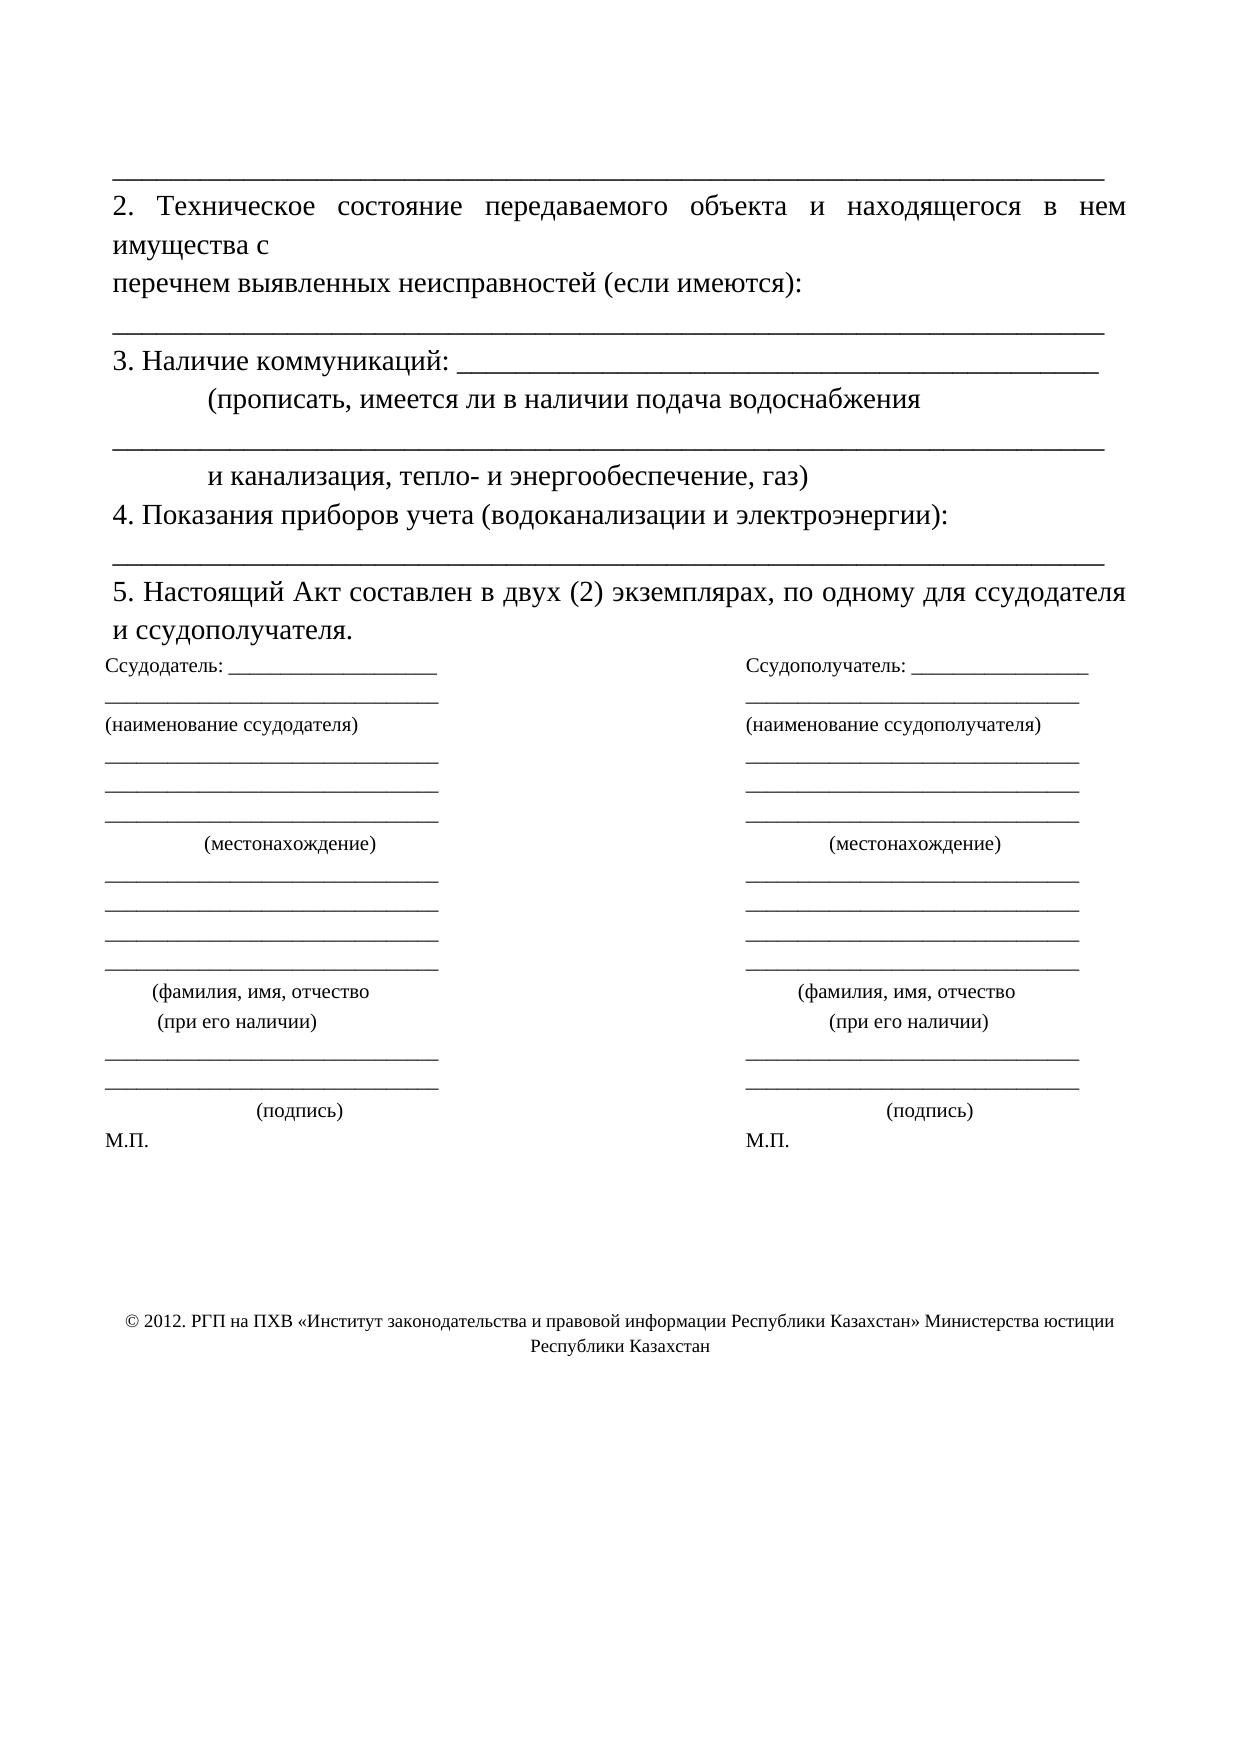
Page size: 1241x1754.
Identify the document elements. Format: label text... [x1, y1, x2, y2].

text перечнем выявленных неисправностей (если имеются): [112, 266, 1128, 299]
text ____________________________________________________________________ [112, 150, 1128, 183]
text ____________________________________________________________________ [112, 420, 1128, 453]
table_header Ссудодатель: ____________________ ________________________________ (наименование ссудодателя) ________________________________ ________________________________ ________________________________ (местонахождение) ________________________________ ________________________________ ________________________________ ________________________________ (фамилия, имя, отчество (при его наличии) ________________________________ ________________________________ (подпись) М.П. [101, 651, 742, 1159]
text (прописать, имеется ли в наличии подача водоснабжения [112, 381, 1128, 415]
text 4. Показания приборов учета (водоканализации и электроэнергии): [112, 497, 1128, 530]
text ____________________________________________________________________ [112, 304, 1128, 338]
text и канализация, тепло- и энергообеспечение, газ) [112, 458, 1128, 492]
text 2. Техническое состояние передаваемого объекта и находящегося в нем имущества с [112, 188, 1128, 261]
text ____________________________________________________________________ [112, 535, 1128, 569]
text © 2012. РГП на ПХВ «Институт законодательства и правовой информации Республики Казахстан» Министерства юстиции Республики Казахстан [112, 1310, 1128, 1357]
text 3. Наличие коммуникаций: ____________________________________________ [112, 343, 1128, 376]
table_header Ссудополучатель: _________________ ________________________________ (наименование ссудополучателя) ________________________________ ________________________________ ________________________________ (местонахождение) ________________________________ ________________________________ ________________________________ ________________________________ (фамилия, имя, отчество (при его наличии) ________________________________ ________________________________ (подпись) М.П. [742, 651, 1240, 1159]
text 5. Настоящий Акт составлен в двух (2) экземплярах, по одному для ссудодателя и ссудополучателя. [112, 574, 1128, 646]
